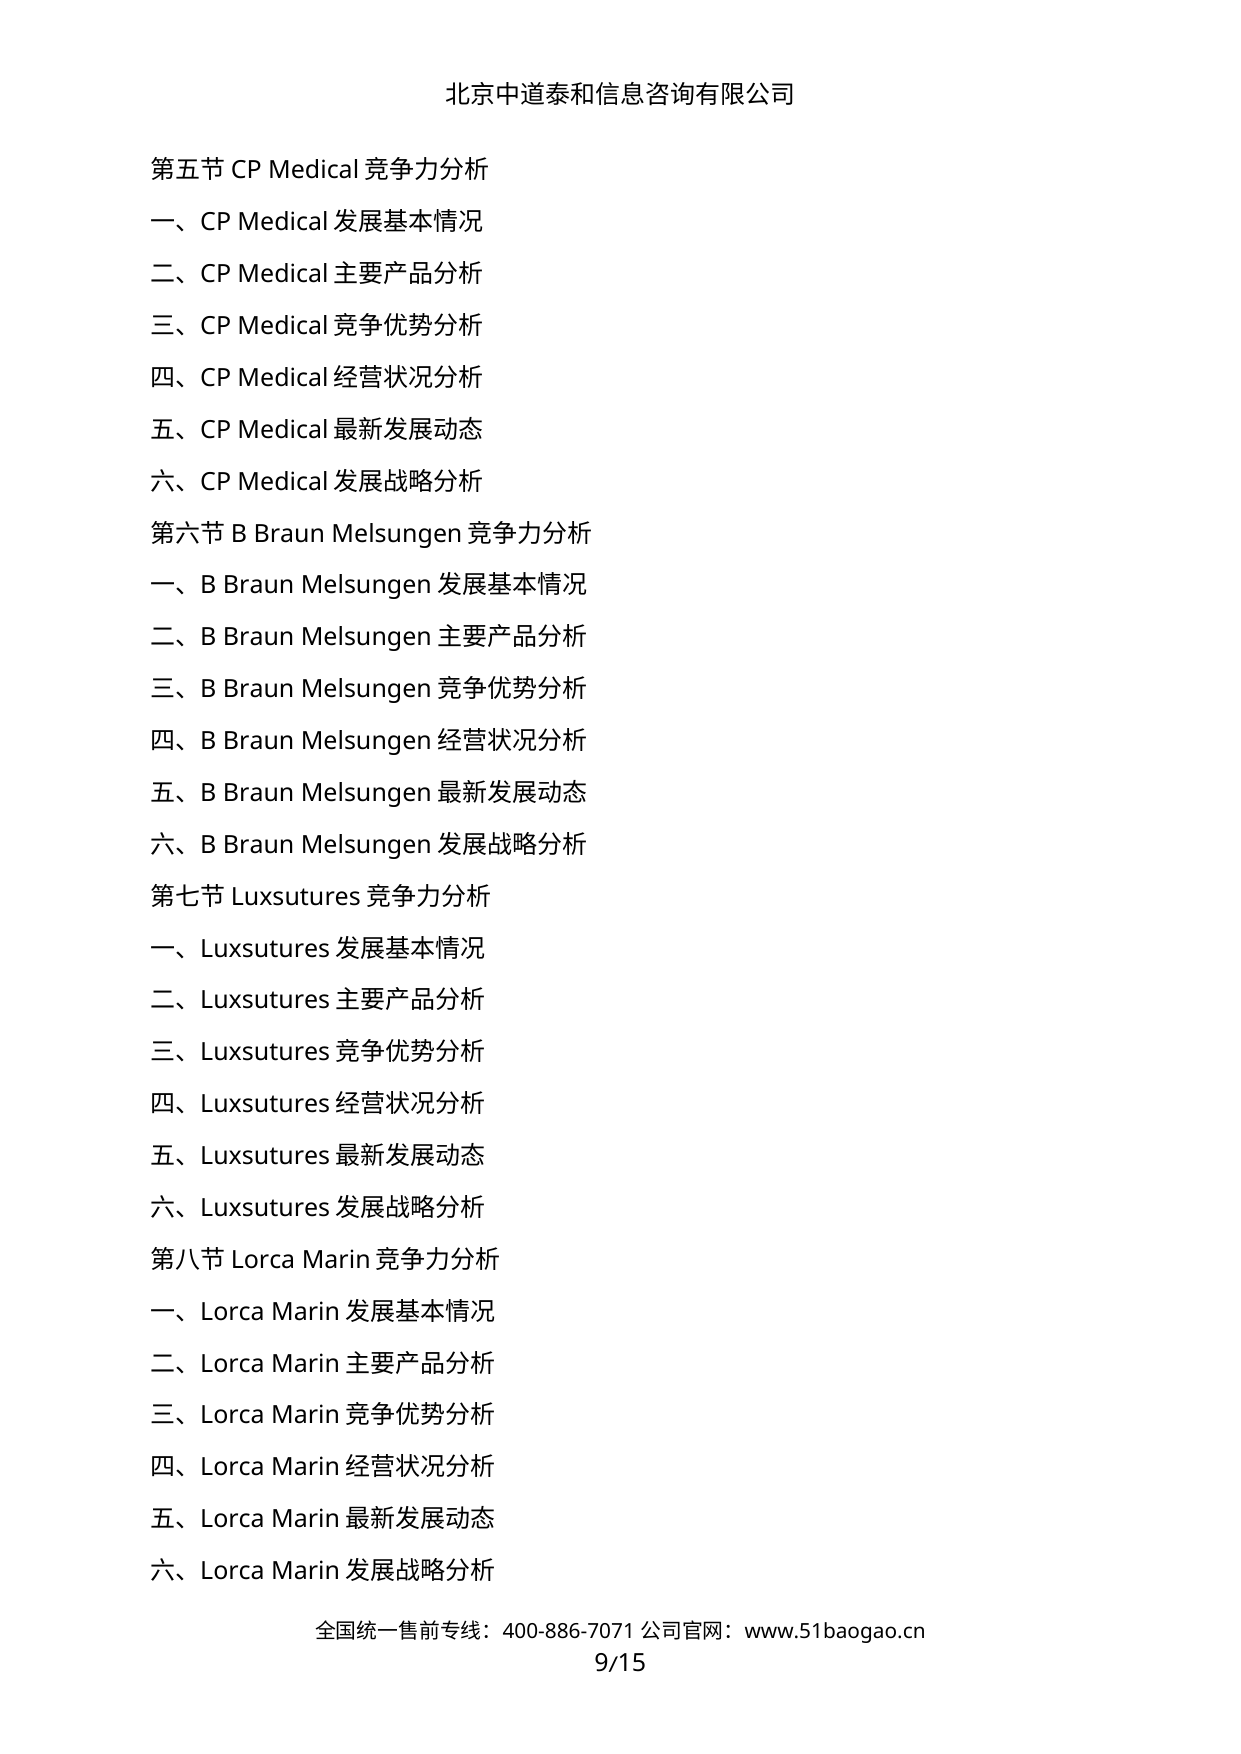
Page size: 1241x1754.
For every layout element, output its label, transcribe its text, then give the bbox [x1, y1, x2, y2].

text 六、Luxsutures发展战略分析 [150, 1187, 1090, 1224]
text 四、CP Medical经营状况分析 [150, 357, 1090, 394]
text 第七节 Luxsutures竞争力分析 [150, 876, 1090, 912]
text 五、Lorca Marin最新发展动态 [150, 1499, 1090, 1535]
text 一、CP Medical发展基本情况 [150, 202, 1090, 238]
text 二、Luxsutures主要产品分析 [150, 980, 1090, 1016]
text 三、Luxsutures竞争优势分析 [150, 1032, 1090, 1068]
text 第五节 CP Medical竞争力分析 [150, 150, 1090, 186]
text 六、CP Medical发展战略分析 [150, 461, 1090, 497]
text 第六节 B Braun Melsungen竞争力分析 [150, 513, 1090, 549]
text 五、CP Medical最新发展动态 [150, 409, 1090, 446]
text 四、Lorca Marin经营状况分析 [150, 1447, 1090, 1483]
text 六、B Braun Melsungen发展战略分析 [150, 824, 1090, 861]
text 四、B Braun Melsungen经营状况分析 [150, 721, 1090, 757]
text 一、Luxsutures发展基本情况 [150, 928, 1090, 964]
text 三、B Braun Melsungen竞争优势分析 [150, 669, 1090, 705]
text 三、CP Medical竞争优势分析 [150, 306, 1090, 342]
text 一、Lorca Marin发展基本情况 [150, 1291, 1090, 1327]
text 五、Luxsutures最新发展动态 [150, 1136, 1090, 1172]
text 二、CP Medical主要产品分析 [150, 254, 1090, 290]
text 四、Luxsutures经营状况分析 [150, 1084, 1090, 1120]
text 第八节 Lorca Marin竞争力分析 [150, 1239, 1090, 1276]
text 三、Lorca Marin竞争优势分析 [150, 1395, 1090, 1431]
text 一、B Braun Melsungen发展基本情况 [150, 565, 1090, 601]
text 二、Lorca Marin主要产品分析 [150, 1343, 1090, 1379]
text 五、B Braun Melsungen最新发展动态 [150, 772, 1090, 809]
text 二、B Braun Melsungen主要产品分析 [150, 617, 1090, 653]
text 六、Lorca Marin发展战略分析 [150, 1551, 1090, 1587]
